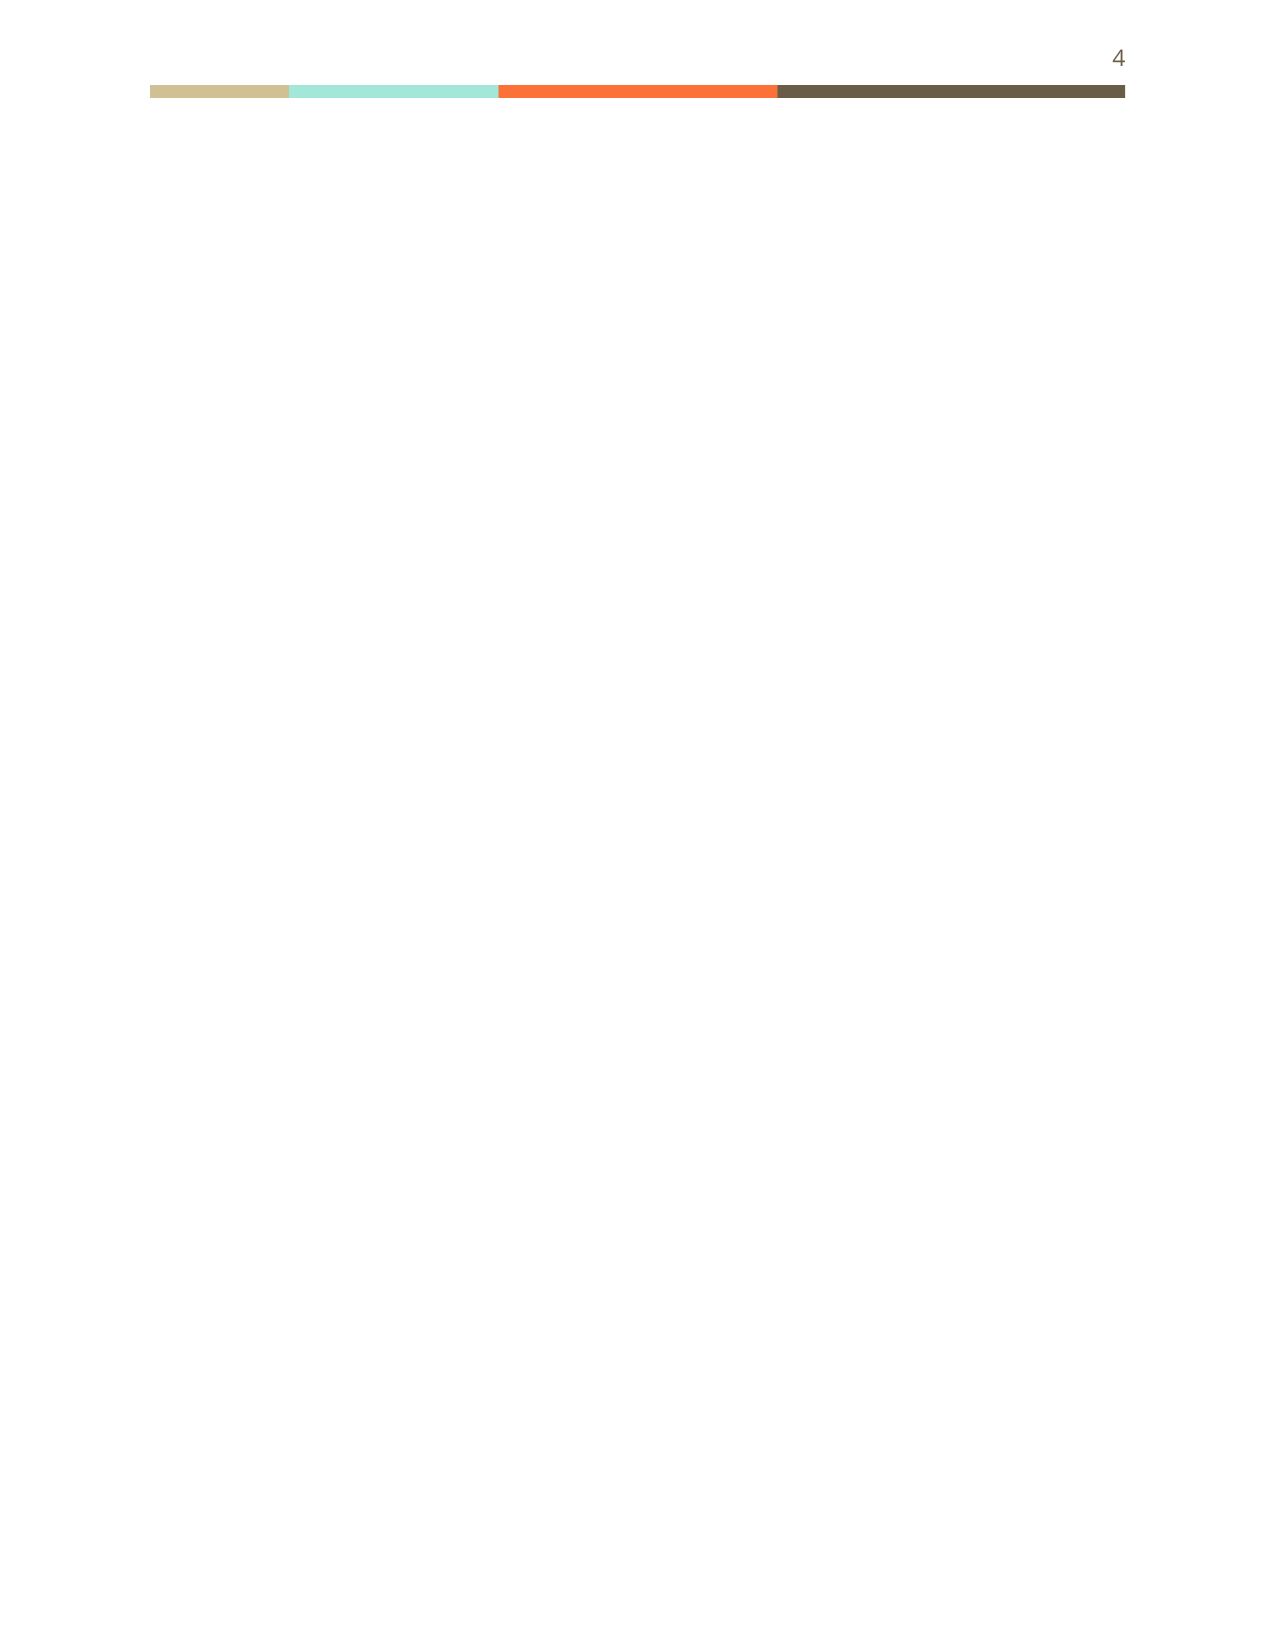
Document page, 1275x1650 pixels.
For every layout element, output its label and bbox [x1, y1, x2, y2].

picture [150, 85, 1125, 98]
